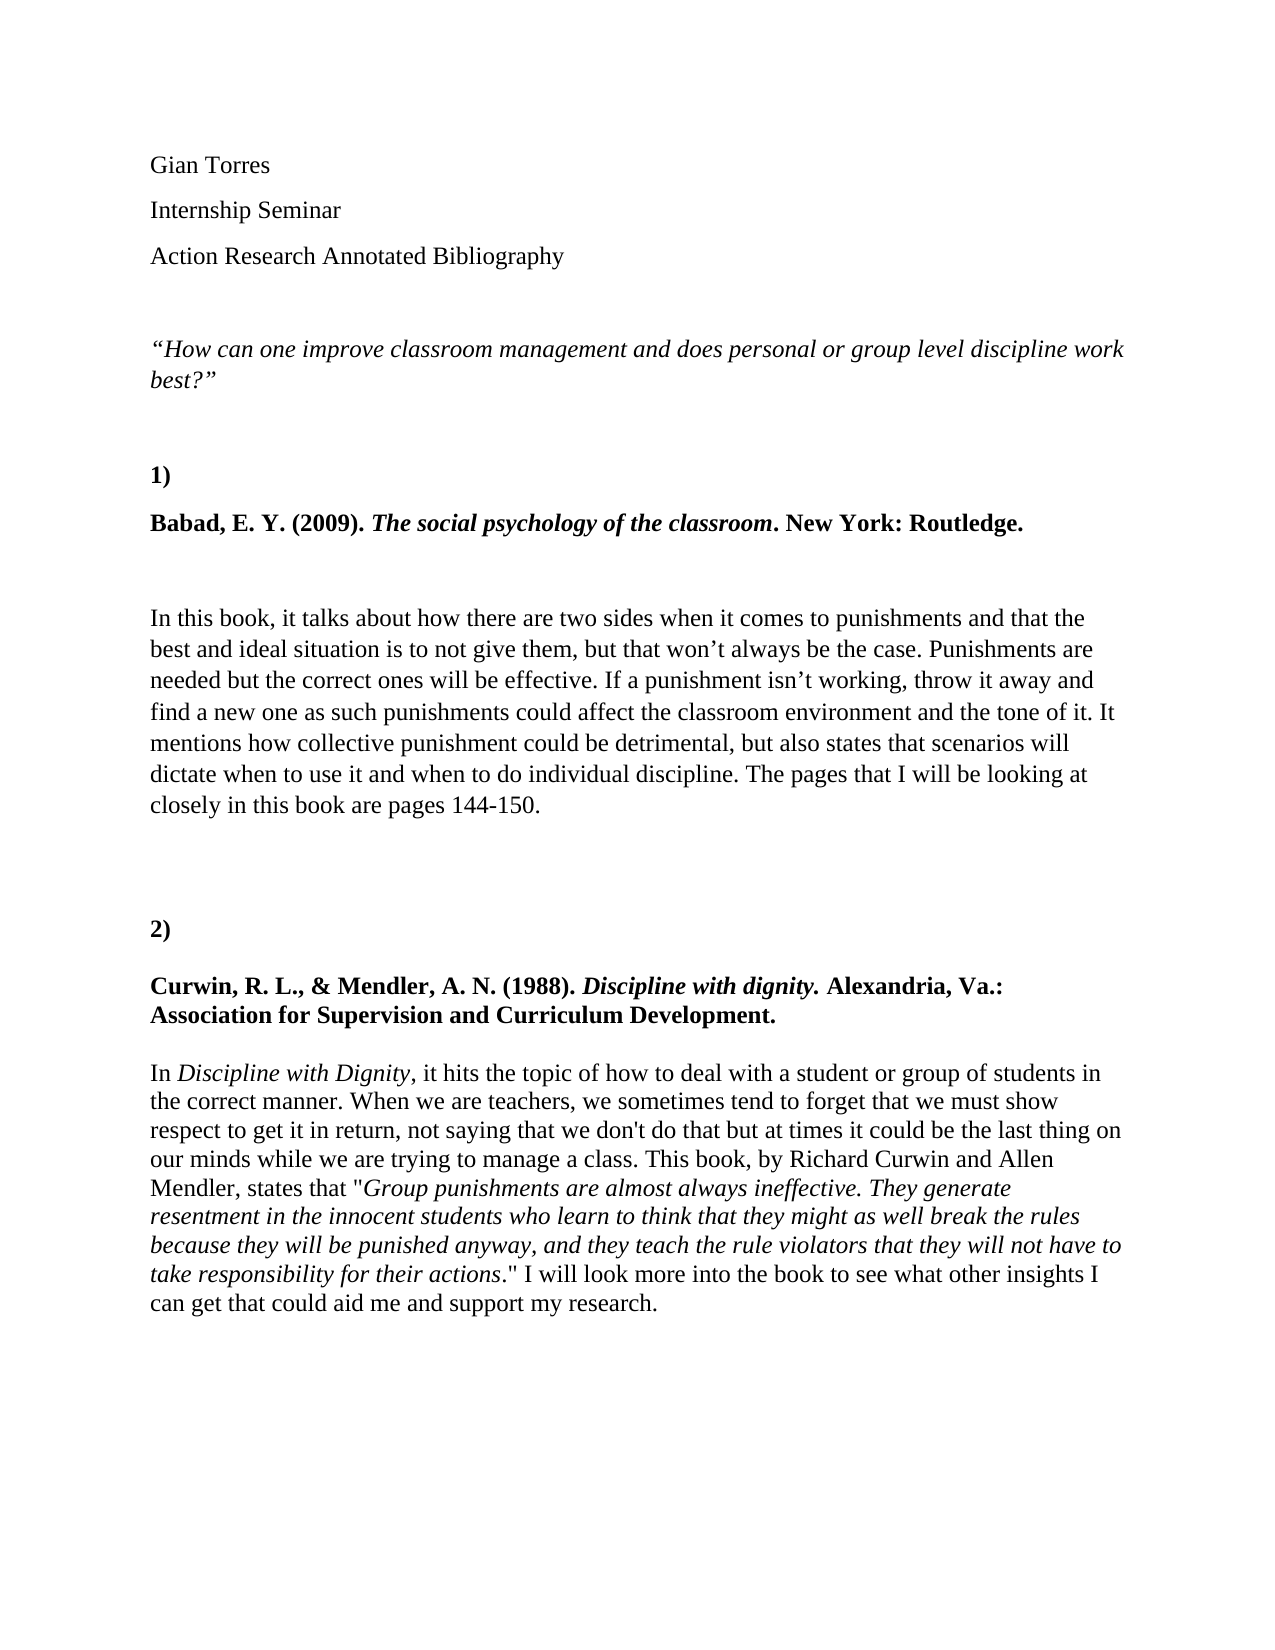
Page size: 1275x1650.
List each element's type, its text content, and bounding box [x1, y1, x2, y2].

text In Discipline with Dignity, it hits the topic of how to deal with a student or group of students in the correct manner. When we are teachers, we sometimes tend to forget that we must show respect to get it in return, not saying that we don't do that but at times it could be the last thing on our minds while we are trying to manage a class. This book, by Richard Curwin and Allen Mendler, states that "Group punishments are almost always ineffective. They generate resentment in the innocent students who learn to think that they might as well break the rules because they will be punished anyway, and they teach the rule violators that they will not have to take responsibility for their actions." I will look more into the book to see what other insights I can get that could aid me and support my research. [150, 1058, 1125, 1316]
text “How can one improve classroom management and does personal or group level discipline work best?” [150, 334, 1125, 394]
text 1) [150, 460, 1125, 489]
text In this book, it talks about how there are two sides when it comes to punishments and that the best and ideal situation is to not give them, but that won’t always be the case. Punishments are needed but the correct ones will be effective. If a punishment isn’t working, throw it away and find a new one as such punishments could affect the classroom environment and the tone of it. It mentions how collective punishment could be detrimental, but also states that scenarios will dictate when to use it and when to do individual discipline. The pages that I will be looking at closely in this book are pages 144-150. [150, 603, 1125, 818]
text 2) [150, 914, 1125, 943]
text Gian Torres [150, 150, 1125, 179]
text Babad, E. Y. (2009). The social psychology of the classroom. New York: Routledge. [150, 508, 1125, 537]
text Internship Seminar [150, 195, 1125, 224]
text Action Research Annotated Bibliography [150, 241, 1125, 269]
text Curwin, R. L., & Mendler, A. N. (1988). Discipline with dignity. Alexandria, Va.: Association for Supervision and Curriculum Development. [150, 971, 1125, 1029]
